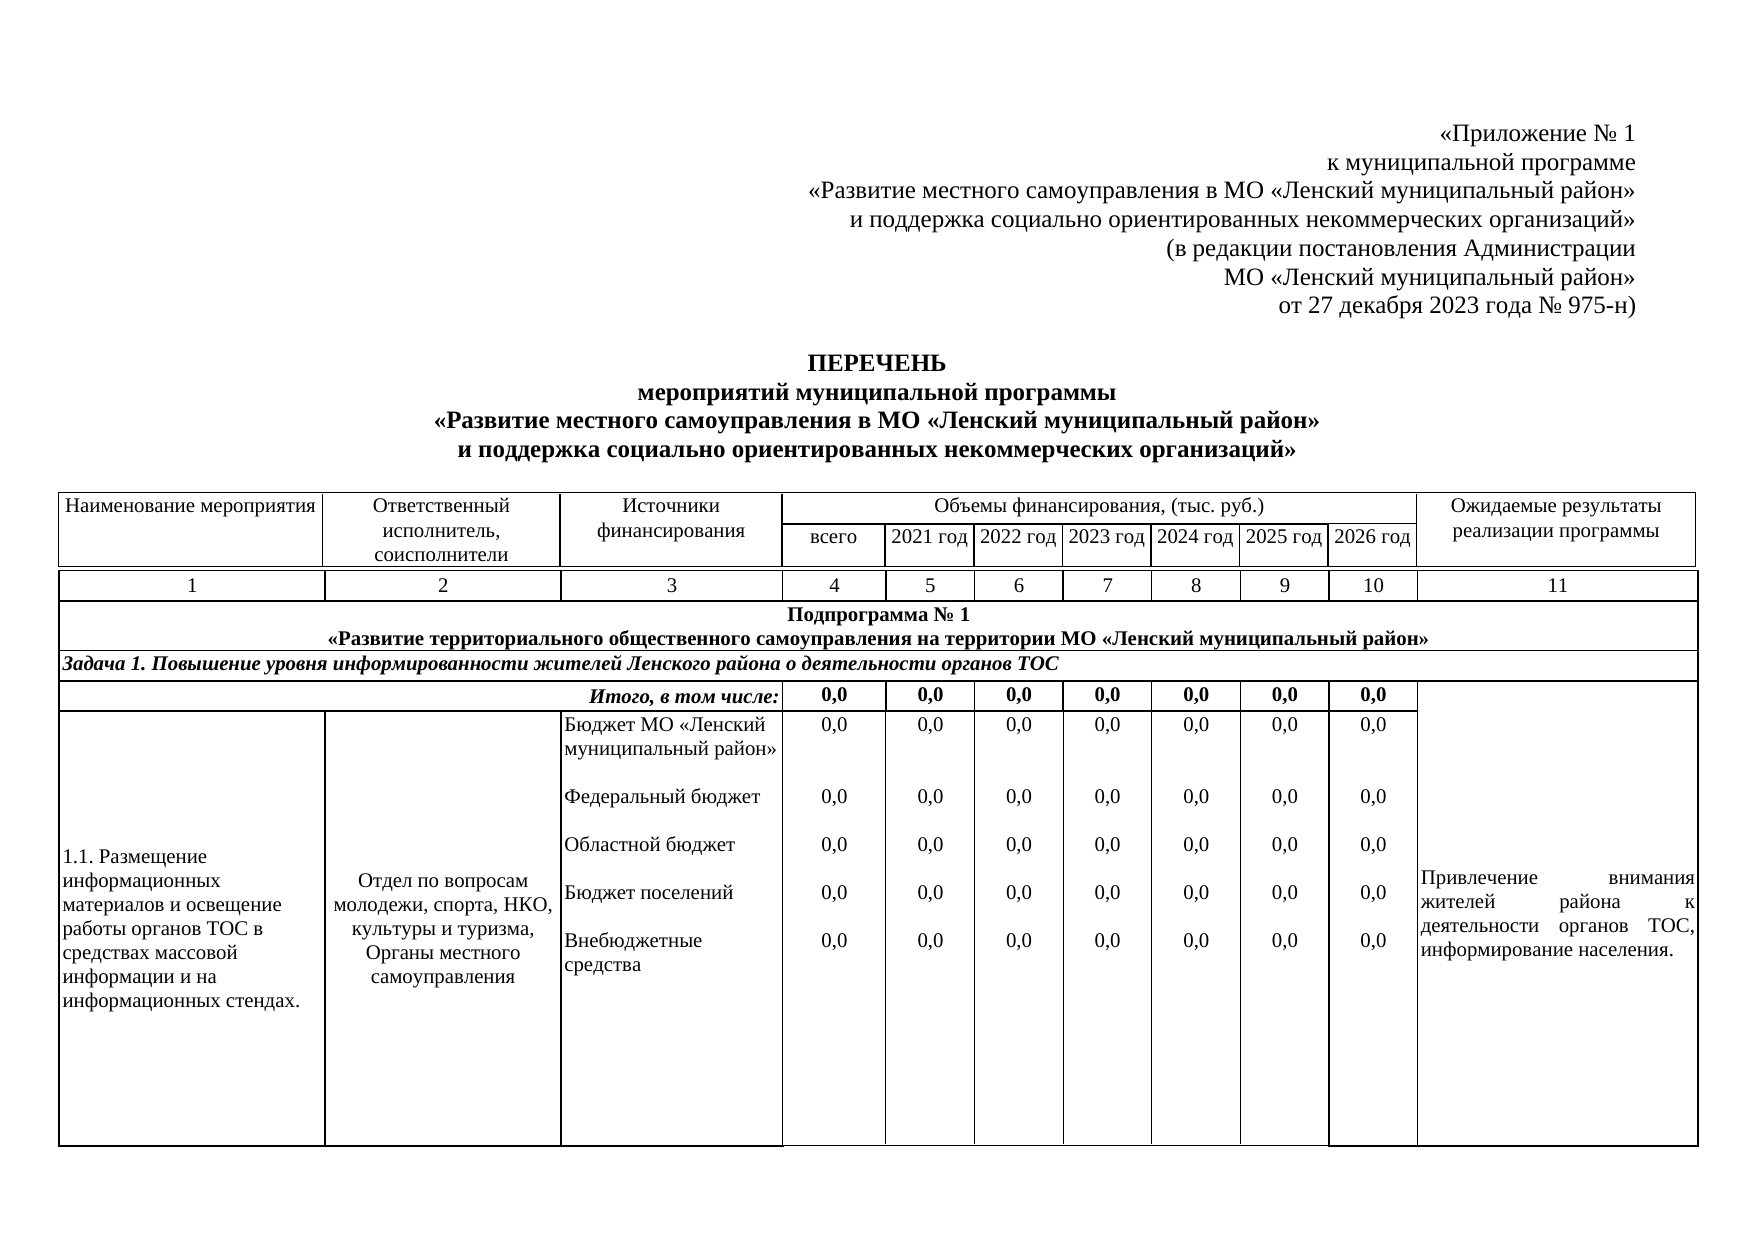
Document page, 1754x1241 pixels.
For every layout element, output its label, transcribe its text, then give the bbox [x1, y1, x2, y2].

text МО «Ленский муниципальный район» [118, 262, 1636, 291]
table_cell 0,0 [1064, 682, 1151, 710]
table_cell 0,0 [783, 682, 885, 710]
table_header 9 [1241, 571, 1328, 600]
table_header Наименование мероприятия [59, 493, 322, 566]
table_cell 0,0 0,0 0,0 0,0 0,0 [1240, 712, 1328, 1145]
table_header 5 [887, 571, 974, 600]
text «Приложение № 1 [118, 118, 1636, 147]
table_cell 2026 год [1329, 524, 1416, 566]
text ПЕРЕЧЕНЬ [118, 348, 1636, 377]
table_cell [562, 712, 782, 1145]
table_header Ожидаемые результаты реализации программы [1417, 493, 1695, 566]
table_cell Отдел по вопросам молодежи, спорта, НКО, культуры и туризма, Органы местного самоуправления [326, 712, 560, 1145]
table_cell 0,0 0,0 0,0 0,0 0,0 [783, 712, 886, 1145]
table_cell Итого, в том числе: [60, 682, 782, 710]
text «Развитие местного самоуправления в МО «Ленский муниципальный район» [118, 406, 1636, 434]
table_header 4 [783, 571, 885, 600]
table_header 2 [326, 571, 560, 600]
table_header 1 [60, 571, 324, 600]
table_header Объемы финансирования, (тыс. руб.) [783, 493, 1416, 523]
table_cell 2024 год [1152, 525, 1239, 566]
table_cell Подпрограмма № 1 «Развитие территориального общественного самоуправления на территории МО «Ленский муниципальный район» [60, 602, 1697, 649]
table_cell 0,0 0,0 0,0 0,0 0,0 [975, 712, 1063, 1145]
table_cell 0,0 [1152, 682, 1240, 710]
table_header Ответственный исполнитель, соисполнители [323, 493, 560, 566]
table_header 11 [1418, 571, 1697, 600]
table_cell всего [783, 525, 884, 566]
table_cell 2023 год [1063, 525, 1150, 566]
table_cell 2021 год [886, 525, 973, 566]
table_cell Задача 1. Повышение уровня информированности жителей Ленского района о деятельности органов ТОС [60, 651, 1697, 680]
table_cell 0,0 0,0 0,0 0,0 0,0 [1152, 712, 1240, 1145]
table_cell 2022 год [975, 525, 1062, 566]
text мероприятий муниципальной программы [118, 377, 1636, 406]
table_cell 0,0 0,0 0,0 0,0 0,0 [1330, 712, 1417, 1145]
table_header 10 [1330, 571, 1417, 600]
table_cell 2025 год [1240, 525, 1327, 566]
table_cell 0,0 0,0 0,0 0,0 0,0 [1063, 712, 1152, 1145]
table_cell 1.1. Размещение информационных материалов и освещение работы органов ТОС в средствах массовой информации и на информационных стендах. [60, 712, 324, 1145]
table_header 7 [1064, 571, 1151, 600]
table_cell 0,0 [887, 682, 974, 710]
text и поддержка социально ориентированных некоммерческих организаций» [118, 434, 1636, 463]
text и поддержка социально ориентированных некоммерческих организаций» [118, 204, 1636, 233]
text к муниципальной программе «Развитие местного самоуправления в МО «Ленский муниципальный район» [118, 147, 1636, 204]
text от 27 декабря 2023 года № 975-н) [118, 291, 1636, 319]
table_header 3 [562, 571, 782, 600]
table_cell 0,0 [1330, 682, 1417, 710]
table_header Источники финансирования [561, 493, 782, 566]
table_cell 0,0 0,0 0,0 0,0 0,0 [886, 712, 974, 1145]
table_header 8 [1152, 571, 1240, 600]
text (в редакции постановления Администрации [118, 233, 1636, 262]
table_cell Привлечение внимания жителей района к деятельности органов ТОС, информирование населения. [1418, 682, 1697, 1145]
table_cell 0,0 [1241, 682, 1328, 710]
table_header 6 [975, 571, 1062, 600]
table_cell 0,0 [975, 682, 1062, 710]
